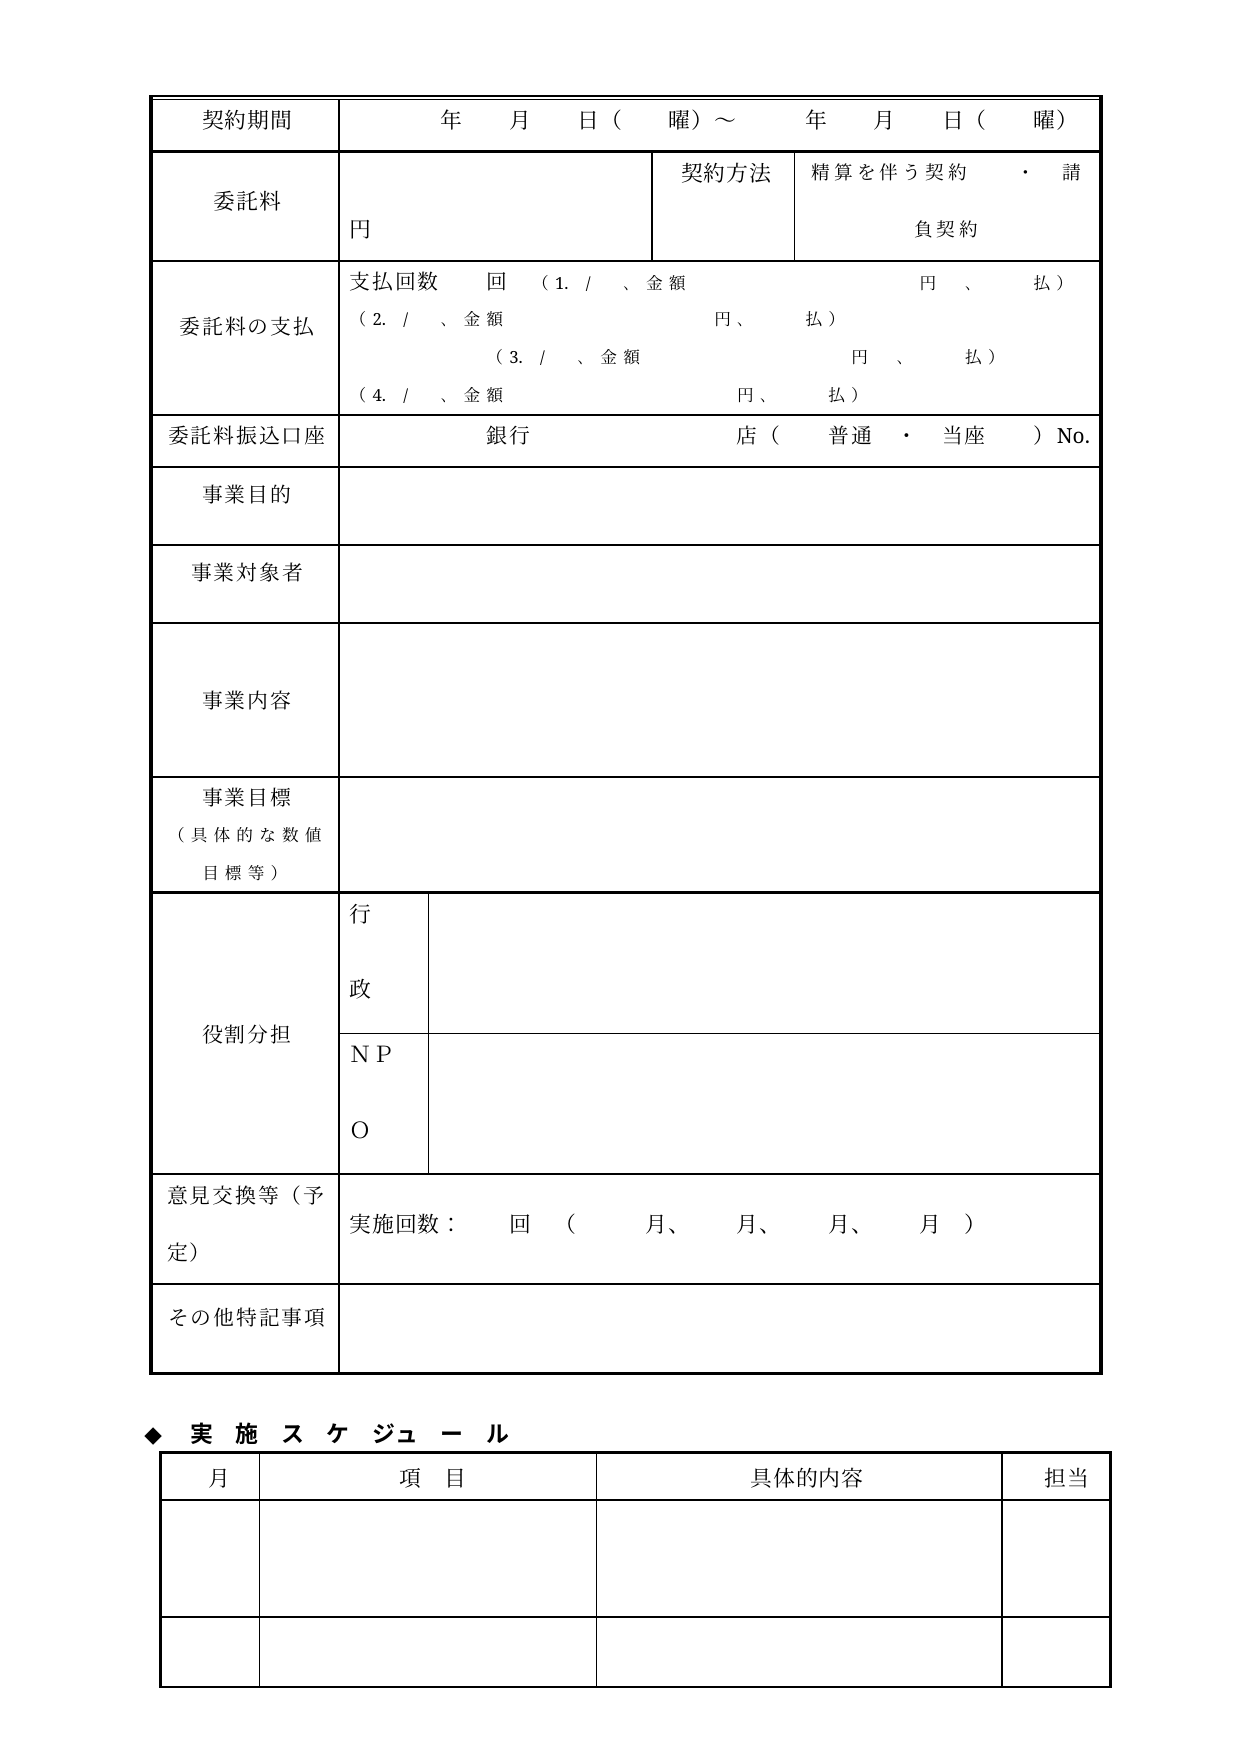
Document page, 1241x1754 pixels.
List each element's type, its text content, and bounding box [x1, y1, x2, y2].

table_cell [597, 1618, 1001, 1686]
table_header 具体的内容 [597, 1454, 1001, 1499]
table_cell 実施回数： 回 （ 月、 月、 月、 月 ） [340, 1175, 1099, 1283]
table_cell [260, 1501, 596, 1616]
table_cell [340, 546, 1099, 622]
table_cell [260, 1618, 596, 1686]
table_cell [162, 1618, 259, 1686]
table_cell 意見交換等（予定） [153, 1175, 338, 1283]
table_cell [1003, 1501, 1109, 1616]
table_cell [340, 778, 1099, 891]
table_cell [340, 468, 1099, 544]
table_header 月 [162, 1454, 259, 1499]
table_cell 事業対象者 [153, 546, 338, 622]
table_cell [162, 1501, 259, 1616]
table_cell [340, 624, 1099, 776]
table_header 項 目 [260, 1454, 596, 1499]
table_cell [429, 1034, 1099, 1173]
list ◆ 実施スケジュール [141, 1413, 1125, 1451]
table_cell [340, 1285, 1099, 1372]
table_cell ＮＰＯ [340, 1034, 428, 1173]
table_cell 契約方法 [653, 153, 794, 260]
table_cell 委託料振込口座 [153, 416, 338, 466]
table_cell 役割分担 [153, 894, 338, 1173]
table_cell [429, 894, 1099, 1032]
table_cell 委託料 [153, 153, 338, 260]
table_cell 年 月 日（ 曜）～ 年 月 日（ 曜） [340, 100, 1099, 150]
table_header 担当 [1003, 1454, 1109, 1499]
table_cell [1003, 1618, 1109, 1686]
table_cell 契約期間 [153, 100, 338, 150]
table_cell 円 [340, 153, 651, 260]
table_cell 事業内容 [153, 624, 338, 776]
table_cell 委託料の支払 [153, 262, 338, 413]
table_cell 精算を伴う契約 ・ 請負契約 [795, 153, 1099, 260]
table_cell [597, 1501, 1001, 1616]
table_cell 支払回数 回 （1. / ､金額 円 ､ 払） （2. / ､金額 円､ 払） （3. / ､金額 円 ､ 払） （4. / ､金額 円､ 払） [340, 262, 1099, 413]
table_cell 行 政 [340, 894, 428, 1032]
table_cell 銀行 店（ 普通 ・ 当座 ）No. [340, 416, 1099, 466]
table_cell その他特記事項 [153, 1285, 338, 1372]
table_cell 事業目標 （具体的な数値目標等） [153, 778, 338, 891]
table_cell 事業目的 [153, 468, 338, 544]
